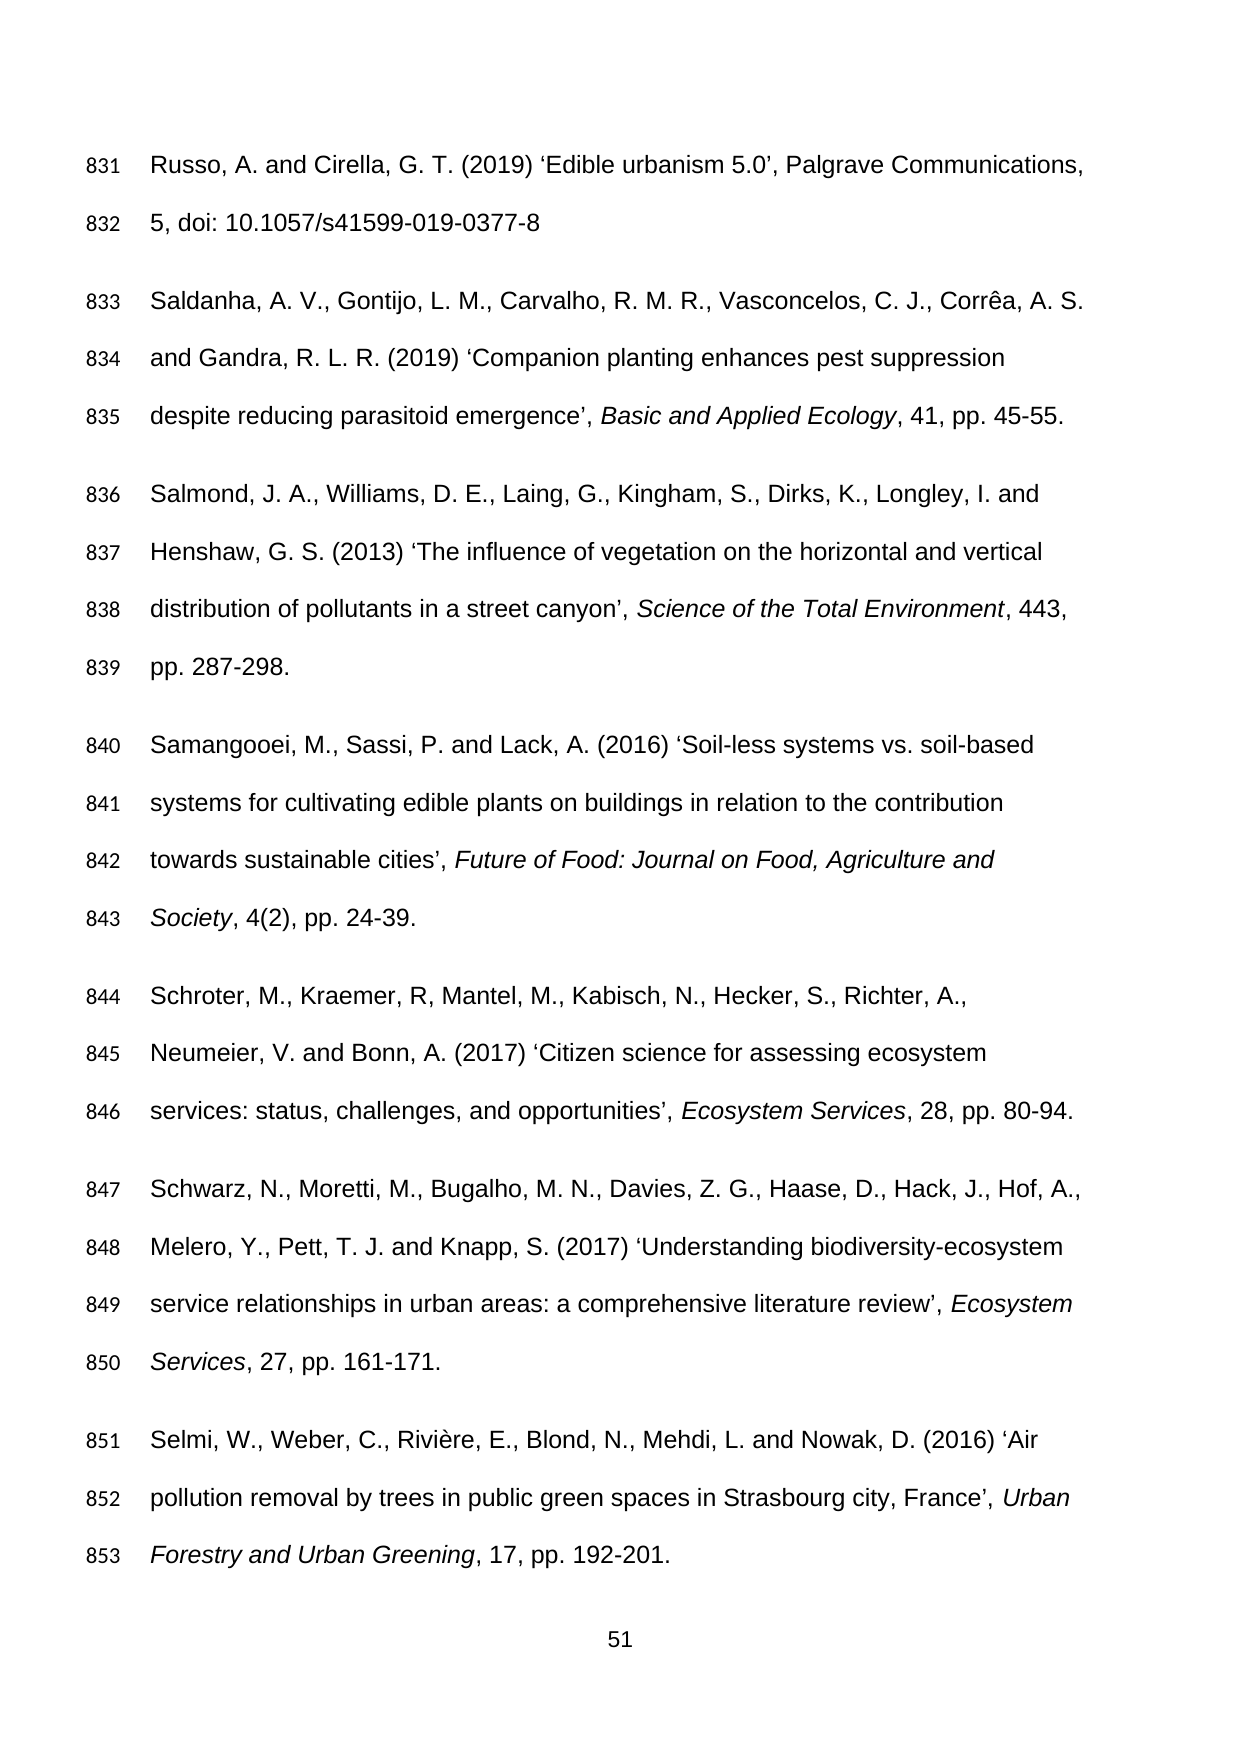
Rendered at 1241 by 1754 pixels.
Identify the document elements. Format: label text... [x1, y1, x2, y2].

text Salmond, J. A., Williams, D. E., Laing, G., Kingham, S., Dirks, K., Longley, I. and Henshaw, G. S. (2013) ‘The influence of vegetation on the horizontal and vertical distribution of pollutants in a street canyon’, Science of the Total Environment, 443, pp. 287-298. [150, 479, 1090, 680]
text Saldanha, A. V., Gontijo, L. M., Carvalho, R. M. R., Vasconcelos, C. J., Corrêa, A. S. and Gandra, R. L. R. (2019) ‘Companion planting enhances pest suppression despite reducing parasitoid emergence’, Basic and Applied Ecology, 41, pp. 45-55. [150, 286, 1090, 429]
text Russo, A. and Cirella, G. T. (2019) ‘Edible urbanism 5.0’, Palgrave Communications, 5, doi: 10.1057/s41599-019-0377-8 [150, 150, 1090, 236]
text Schroter, M., Kraemer, R, Mantel, M., Kabisch, N., Hecker, S., Richter, A., Neumeier, V. and Bonn, A. (2017) ‘Citizen science for assessing ecosystem services: status, challenges, and opportunities’, Ecosystem Services, 28, pp. 80-94. [150, 981, 1090, 1124]
text Schwarz, N., Moretti, M., Bugalho, M. N., Davies, Z. G., Haase, D., Hack, J., Hof, A., Melero, Y., Pett, T. J. and Knapp, S. (2017) ‘Understanding biodiversity-ecosystem service relationships in urban areas: a comprehensive literature review’, Ecosystem Services, 27, pp. 161-171. [150, 1174, 1090, 1375]
text Selmi, W., Weber, C., Rivière, E., Blond, N., Mehdi, L. and Nowak, D. (2016) ‘Air pollution removal by trees in public green spaces in Strasbourg city, France’, Urban Forestry and Urban Greening, 17, pp. 192-201. [150, 1425, 1090, 1569]
text Samangooei, M., Sassi, P. and Lack, A. (2016) ‘Soil-less systems vs. soil-based systems for cultivating edible plants on buildings in relation to the contribution towards sustainable cities’, Future of Food: Journal on Food, Agriculture and Society, 4(2), pp. 24-39. [150, 730, 1090, 931]
